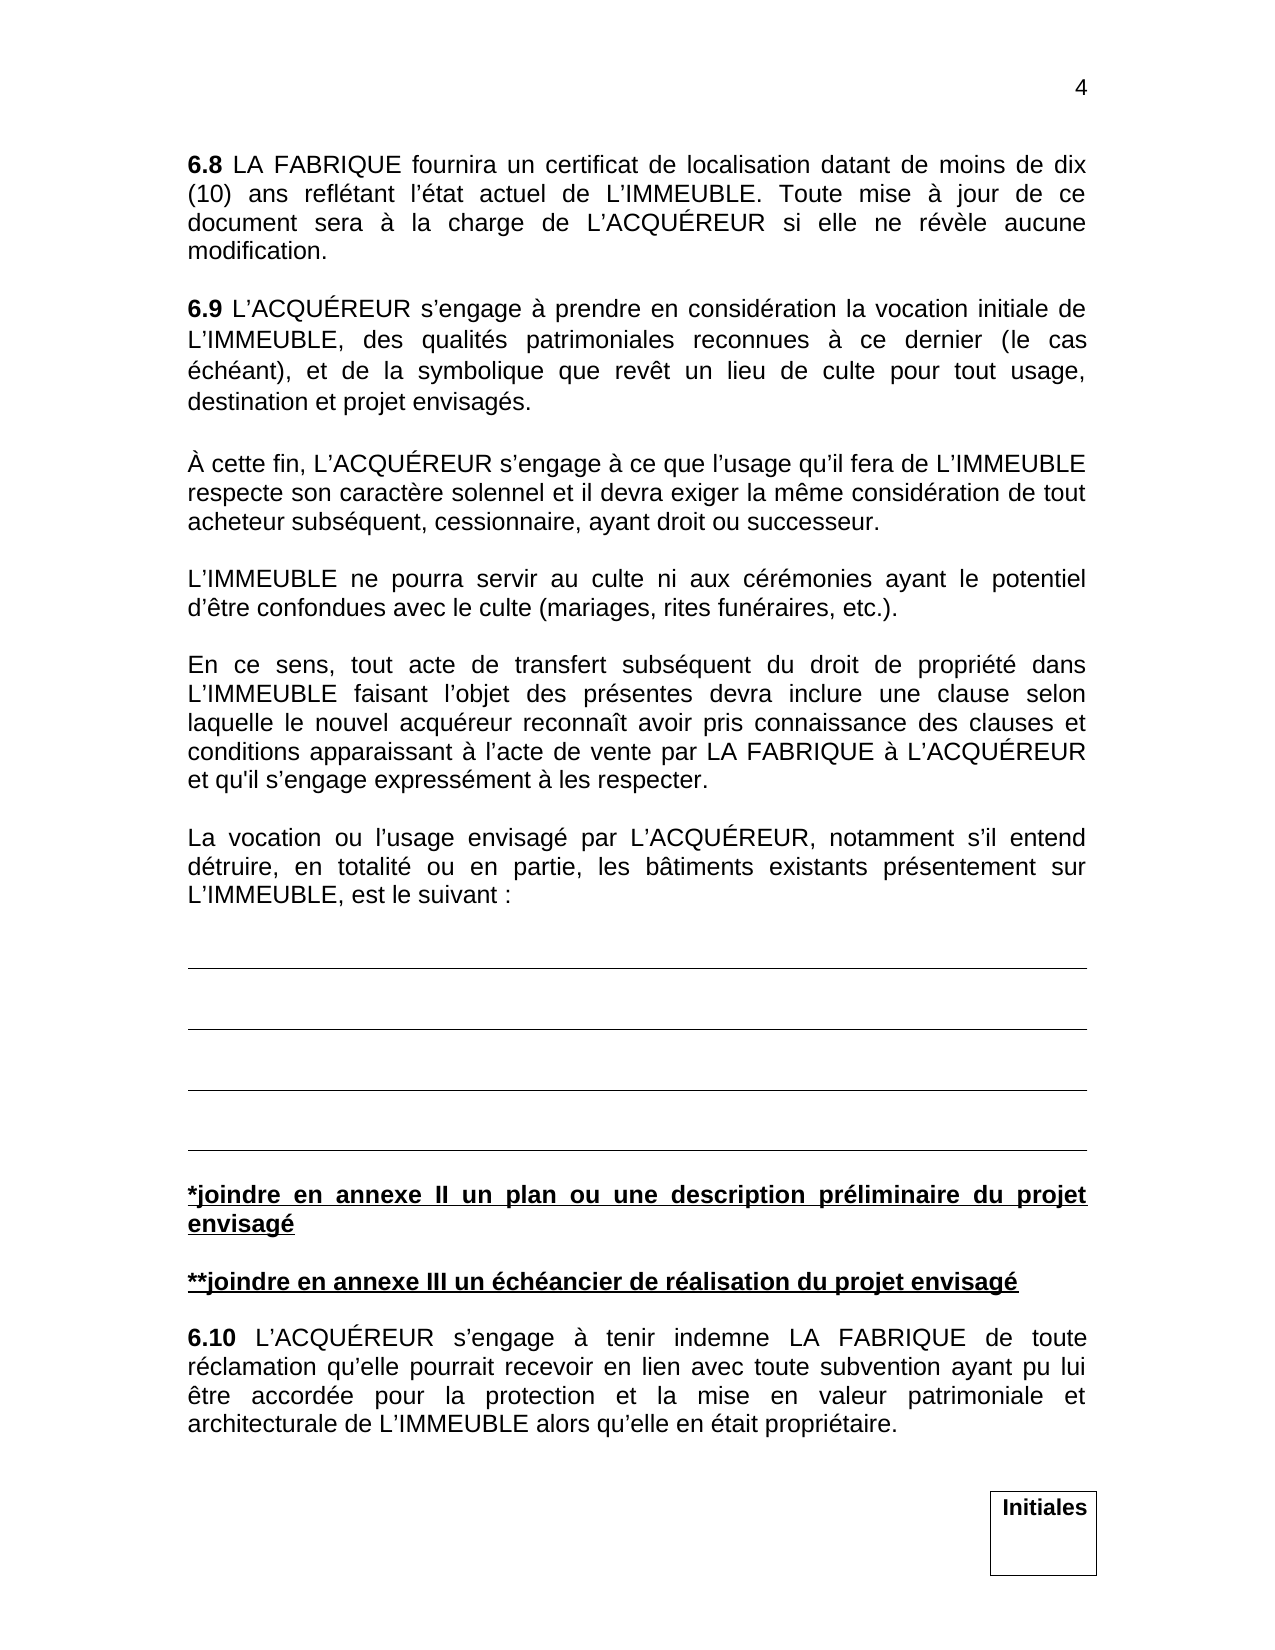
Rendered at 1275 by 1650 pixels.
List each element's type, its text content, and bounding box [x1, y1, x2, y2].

text L’IMMEUBLE ne pourra servir au culte ni aux cérémonies ayant le potentiel d’être confondues avec le culte (mariages, rites funéraires, etc.). [187, 564, 1087, 621]
text *joindre en annexe II un plan ou une description préliminaire du projet envisagé [187, 1206, 1087, 1238]
text En ce sens, tout acte de transfert subséquent du droit de propriété dans L’IMMEUBLE faisant l’objet des présentes devra inclure une clause selon laquelle le nouvel acquéreur reconnaît avoir pris connaissance des clauses et conditions apparaissant à l’acte de vente par LA FABRIQUE à L’ACQUÉREUR et qu'il s’engage expressément à les respecter. [187, 650, 1087, 794]
text **joindre en annexe III un échéancier de réalisation du projet envisagé [187, 1266, 1087, 1295]
text À cette fin, L’ACQUÉREUR s’engage à ce que l’usage qu’il fera de L’IMMEUBLE respecte son caractère solennel et il devra exiger la même considération de tout acheteur subséquent, cessionnaire, ayant droit ou successeur. [187, 449, 1087, 535]
text 6.10 L’ACQUÉREUR s’engage à tenir indemne LA FABRIQUE de toute réclamation qu’elle pourrait recevoir en lien avec toute subvention ayant pu lui être accordée pour la protection et la mise en valeur patrimoniale et architecturale de L’IMMEUBLE alors qu’elle en était propriétaire. [187, 1323, 1087, 1438]
text 6.8 LA FABRIQUE fournira un certificat de localisation datant de moins de dix (10) ans reflétant l’état actuel de L’IMMEUBLE. Toute mise à jour de ce document sera à la charge de L’ACQUÉREUR si elle ne révèle aucune modification. [187, 150, 1087, 265]
text 6.9 L’ACQUÉREUR s’engage à prendre en considération la vocation initiale de L’IMMEUBLE, des qualités patrimoniales reconnues à ce dernier (le cas échéant), et de la symbolique que revêt un lieu de culte pour tout usage, destination et projet envisagés. [187, 294, 1087, 416]
text La vocation ou l’usage envisagé par L’ACQUÉREUR, notamment s’il entend détruire, en totalité ou en partie, les bâtiments existants présentement sur L’IMMEUBLE, est le suivant : [187, 823, 1087, 909]
text *joindre en annexe II un plan ou une description préliminaire du projet envisagé [187, 1180, 1087, 1205]
